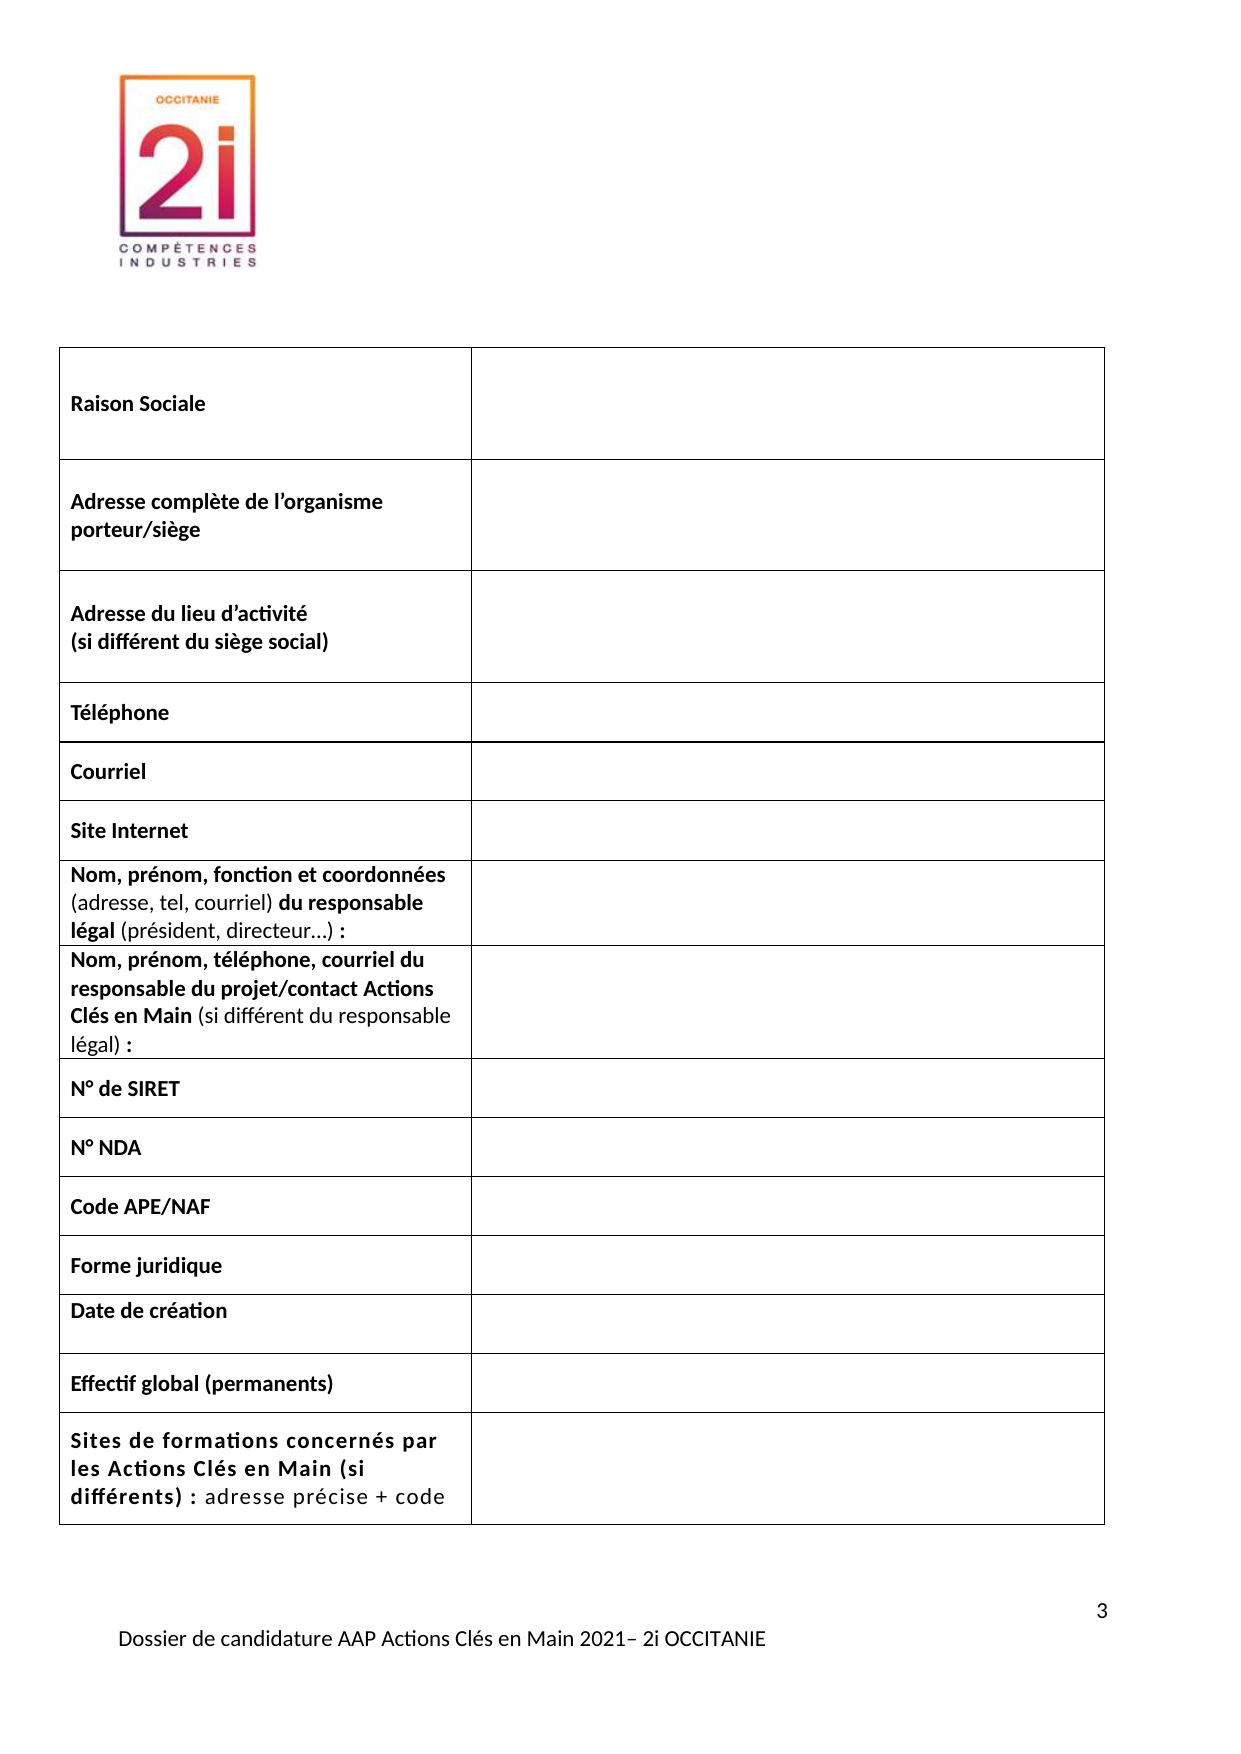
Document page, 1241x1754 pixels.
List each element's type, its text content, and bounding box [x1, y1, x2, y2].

table_cell [472, 946, 1104, 1058]
table_cell [472, 1295, 1104, 1353]
table_cell [472, 1059, 1104, 1117]
table_header [472, 348, 1104, 458]
table_cell [472, 571, 1104, 682]
table_cell Nom, prénom, téléphone, courriel du responsable du projet/contact Actions Clés en Main (si différent du responsable légal) : [60, 946, 471, 1058]
table_header Raison Sociale [60, 348, 471, 458]
table_cell Date de création [60, 1295, 471, 1353]
table_cell [472, 1236, 1104, 1294]
table_cell [472, 1354, 1104, 1412]
table_cell Téléphone [60, 683, 471, 741]
table_cell Adresse complète de l’organisme porteur/siège [60, 460, 471, 570]
table_cell [472, 861, 1104, 944]
table_cell Code APE/NAF [60, 1177, 471, 1235]
table_cell [472, 1413, 1104, 1524]
table_cell [472, 743, 1104, 800]
table_cell [472, 1177, 1104, 1235]
table_cell Forme juridique [60, 1236, 471, 1294]
table_cell Effectif global (permanents) [60, 1354, 471, 1412]
table_cell Sites de formations concernés par les Actions Clés en Main (si différents) : adresse précise + code postal + département [60, 1413, 471, 1524]
table_cell [472, 801, 1104, 859]
table_cell Courriel [60, 743, 471, 800]
table_cell [472, 1118, 1104, 1176]
picture [118, 73, 258, 269]
table_cell N° NDA [60, 1118, 471, 1176]
table_cell Site Internet [60, 801, 471, 859]
table_cell [472, 460, 1104, 570]
table_cell Adresse du lieu d’activité (si différent du siège social) [60, 571, 471, 682]
table_cell [472, 683, 1104, 741]
table_cell N° de SIRET [60, 1059, 471, 1117]
table_cell Nom, prénom, fonction et coordonnées (adresse, tel, courriel) du responsable légal (président, directeur…) : [60, 861, 471, 944]
